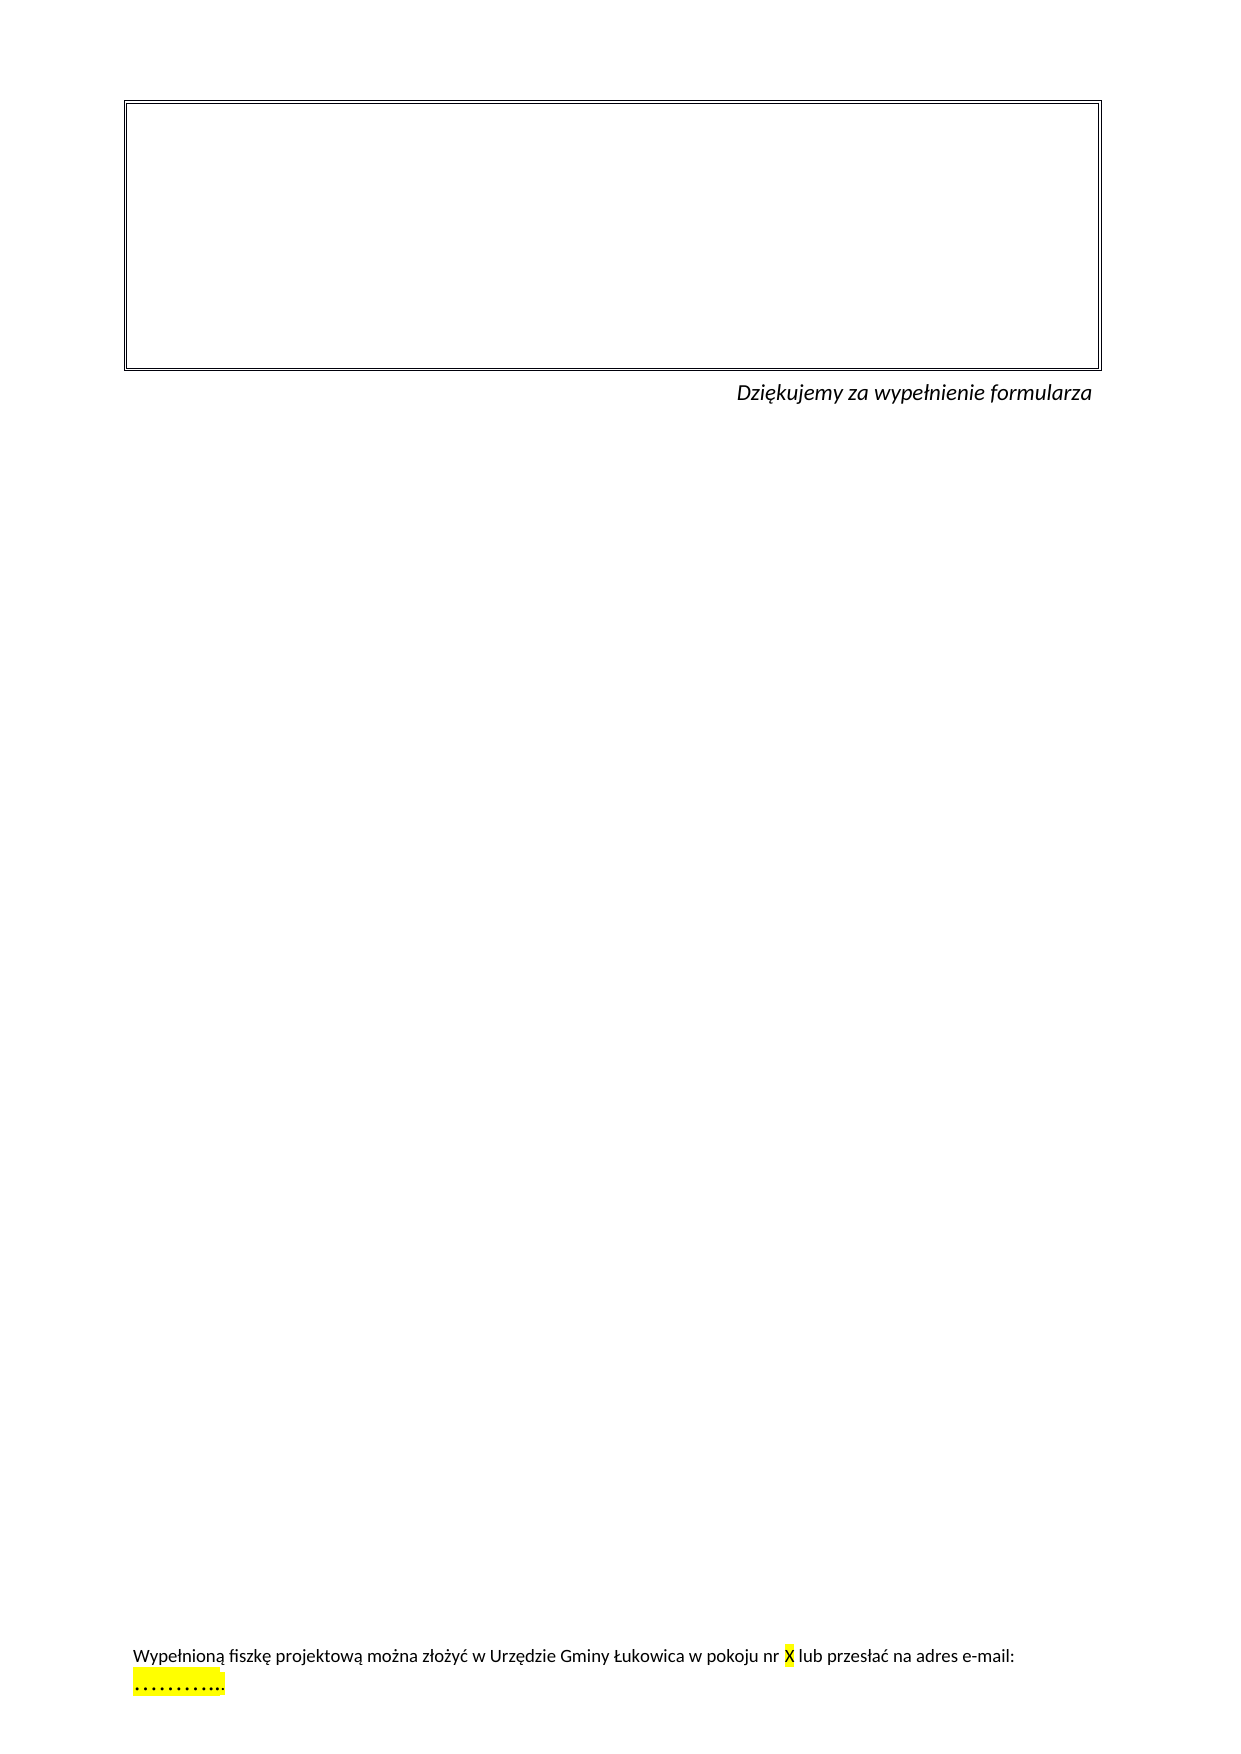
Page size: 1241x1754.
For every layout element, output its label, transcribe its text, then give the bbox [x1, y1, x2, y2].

table_cell [127, 104, 1098, 367]
text Dziękujemy za wypełnienie formularza [133, 378, 1092, 406]
